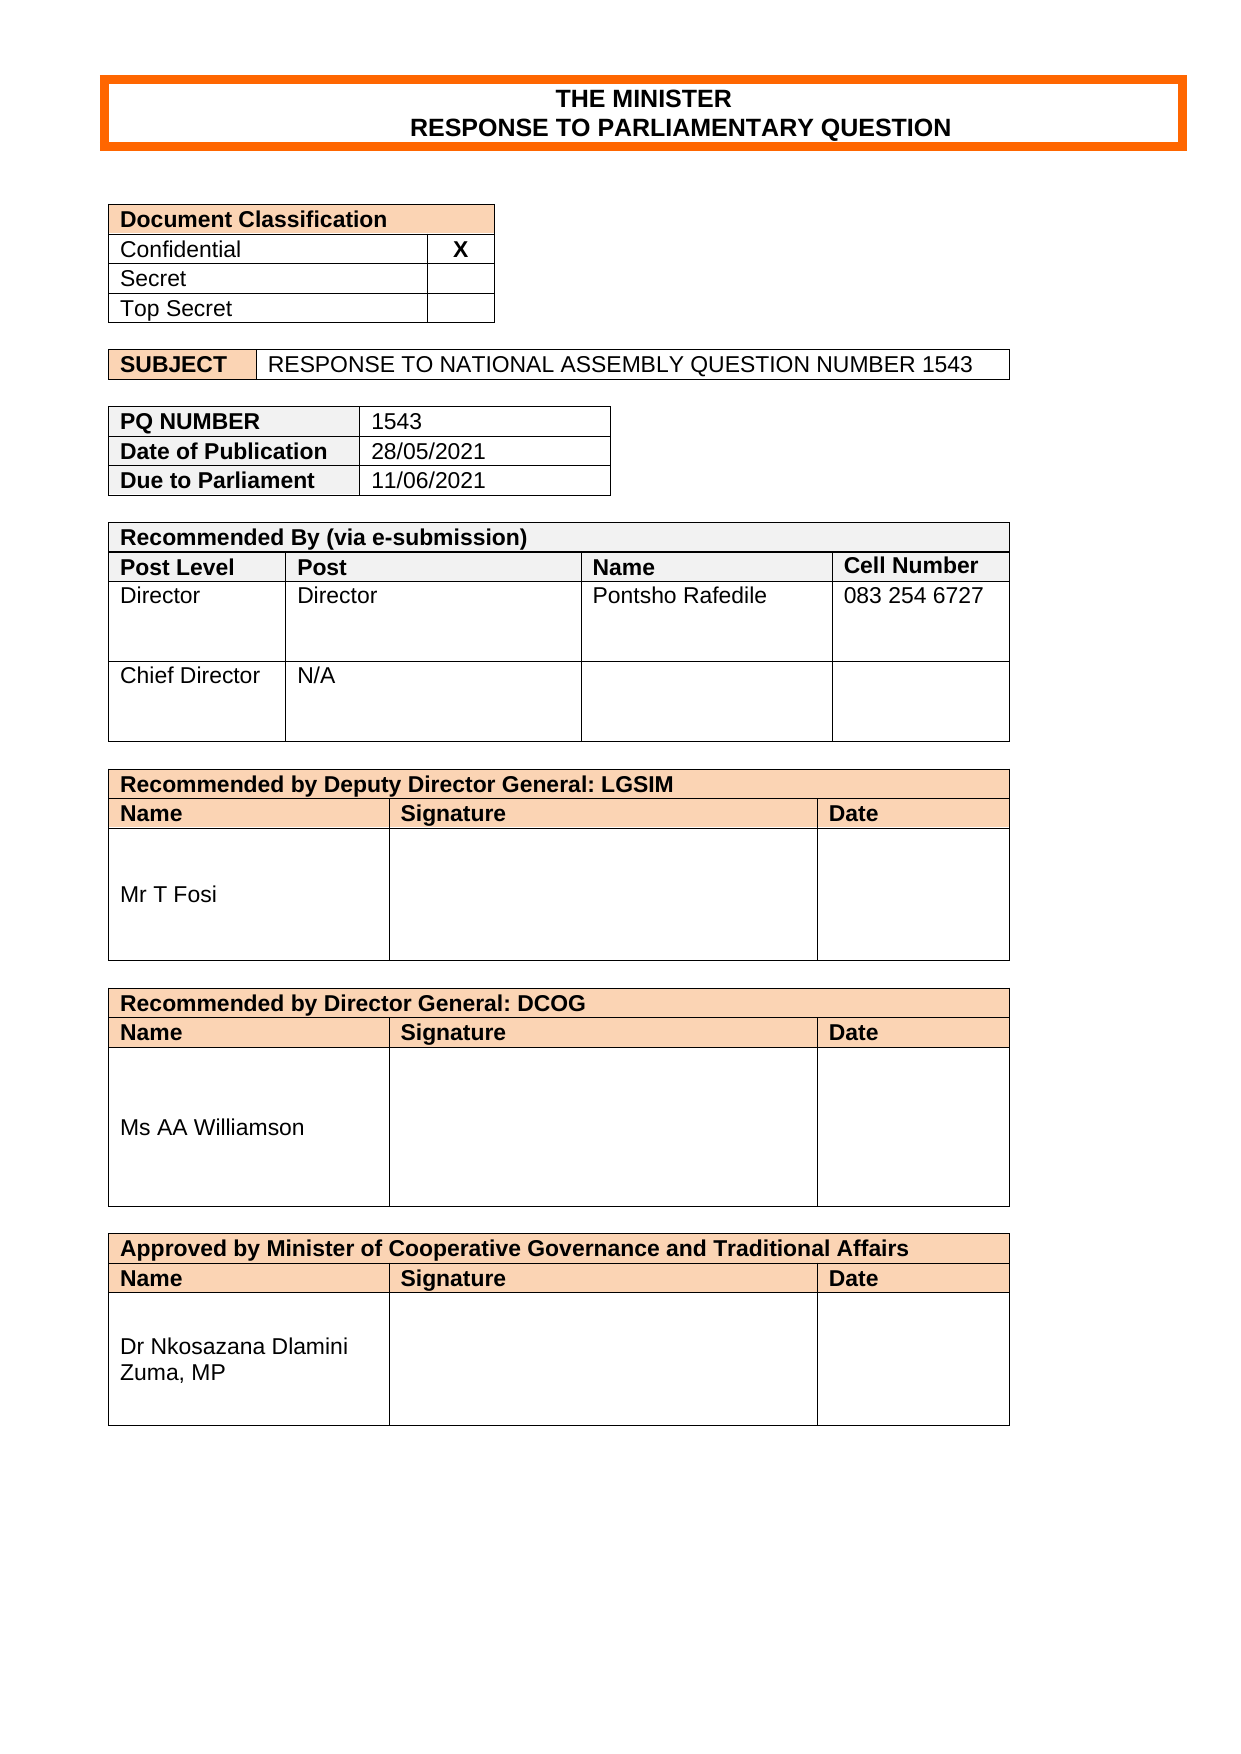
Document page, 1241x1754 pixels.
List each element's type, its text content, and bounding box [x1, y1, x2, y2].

table_cell [390, 829, 817, 960]
table_header PQ NUMBER [109, 407, 359, 436]
table_cell Signature [390, 1018, 817, 1047]
table_cell Post [286, 553, 581, 581]
table_header SUBJECT [109, 350, 256, 379]
table_cell 28/05/2021 [360, 437, 610, 465]
table_cell [818, 1293, 1009, 1425]
table_cell [390, 1293, 817, 1425]
table_cell Date of Publication [109, 437, 359, 465]
table_cell Confidential [109, 235, 427, 263]
table_cell Ms AA Williamson [109, 1048, 389, 1206]
table_cell [582, 662, 832, 741]
table_cell Pontsho Rafedile [582, 582, 832, 661]
table_cell Director [109, 582, 285, 661]
table_cell Name [582, 553, 832, 581]
table_cell [818, 1048, 1009, 1206]
table_cell Signature [390, 799, 817, 827]
table_header Recommended by Deputy Director General: LGSIM [109, 770, 1009, 798]
table_cell Dr Nkosazana Dlamini Zuma, MP [109, 1293, 389, 1425]
table_cell Name [109, 799, 389, 827]
table_header 1543 [360, 407, 610, 436]
table_cell [390, 1048, 817, 1206]
table_cell Date [818, 1264, 1009, 1292]
table_header THE MINISTER RESPONSE TO PARLIAMENTARY QUESTION [109, 84, 1178, 142]
table_header RESPONSE TO NATIONAL ASSEMBLY QUESTION NUMBER 1543 [257, 350, 1009, 379]
table_cell Post Level [109, 553, 285, 581]
table_cell Top Secret [109, 294, 427, 322]
table_cell Name [109, 1018, 389, 1047]
table_header Approved by Minister of Cooperative Governance and Traditional Affairs [109, 1234, 1009, 1263]
table_cell 083 254 6727 [833, 582, 1009, 661]
table_header Document Classification [109, 205, 494, 233]
table_cell Mr T Fosi [109, 829, 389, 960]
table_cell Date [818, 1018, 1009, 1047]
table_cell Name [109, 1264, 389, 1292]
table_cell Due to Parliament [109, 466, 359, 494]
table_cell Chief Director [109, 662, 285, 741]
table_cell [818, 829, 1009, 960]
table_cell Cell Number [833, 553, 1009, 581]
table_cell X [428, 235, 494, 263]
table_header Recommended by Director General: DCOG [109, 989, 1009, 1017]
table_cell [428, 264, 494, 292]
table_header Recommended By (via e-submission) [109, 523, 1009, 551]
table_cell N/A [286, 662, 581, 741]
table_cell Date [818, 799, 1009, 827]
table_cell Director [286, 582, 581, 661]
table_cell Secret [109, 264, 427, 292]
table_cell [833, 662, 1009, 741]
table_cell Signature [390, 1264, 817, 1292]
table_cell 11/06/2021 [360, 466, 610, 494]
table_cell [428, 294, 494, 322]
